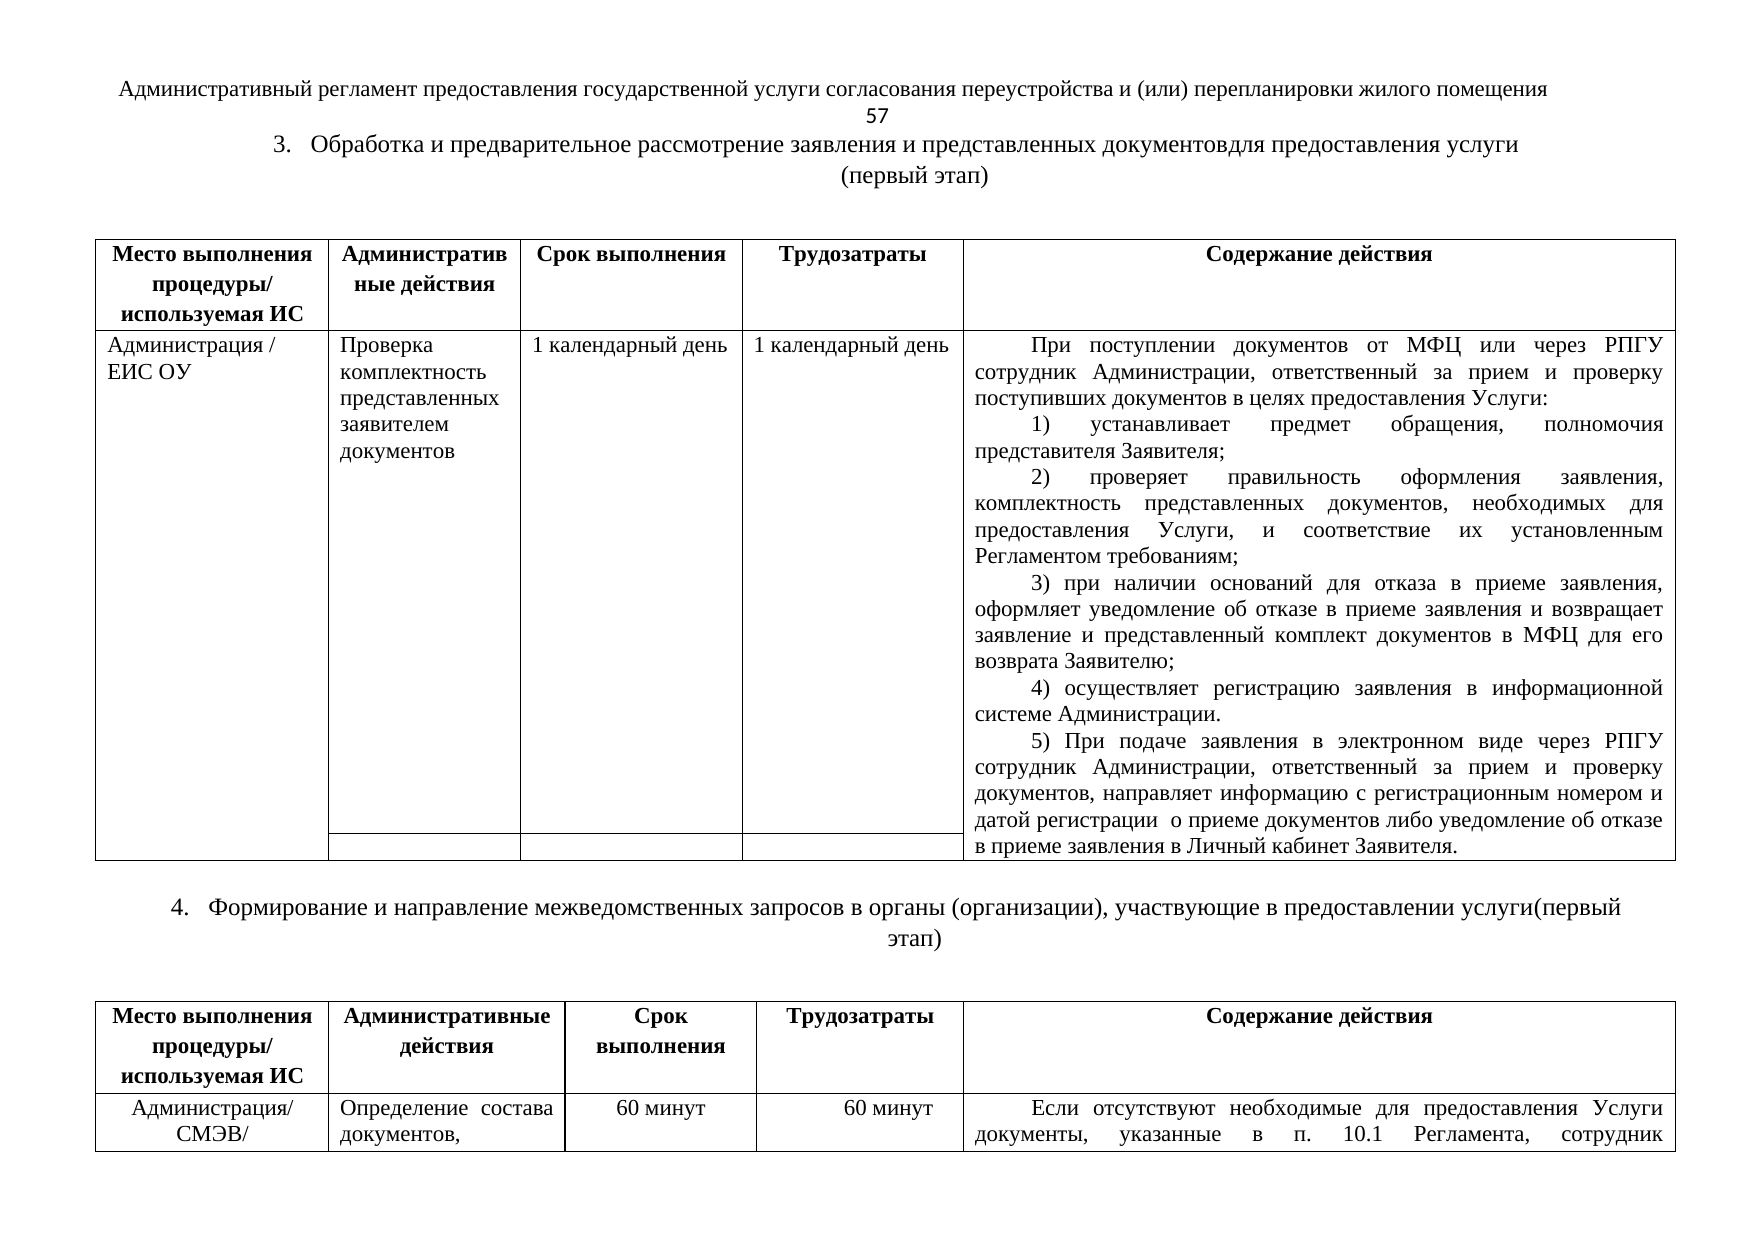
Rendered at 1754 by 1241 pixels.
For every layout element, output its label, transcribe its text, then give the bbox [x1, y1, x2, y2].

table_header Содержание действия [964, 240, 1675, 330]
table_header Срок выполнения [566, 1002, 756, 1092]
table_cell [329, 834, 520, 860]
table_cell 60 минут [757, 1094, 963, 1151]
table_header Административные действия [329, 240, 520, 330]
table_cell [96, 1094, 328, 1151]
table_cell [743, 834, 963, 860]
table_cell 60 минут [566, 1094, 756, 1151]
table_cell 1 календарный день [743, 331, 963, 833]
table_header Трудозатраты [757, 1002, 963, 1092]
table_cell При поступлении документов от МФЦ или через РПГУ сотрудник Администрации, ответственный за прием и проверку поступивших документов в целях предоставления Услуги: 1) устанавливает предмет обращения, полномочия представителя Заявителя; 2) проверяет правильность оформления заявления, комплектность представленных документов, необходимых для предоставления Услуги, и соответствие их установленным Регламентом требованиям; 3) при наличии оснований для отказа в приеме заявления, оформляет уведомление об отказе в приеме заявления и возвращает заявление и представленный комплект документов в МФЦ для его возврата Заявителю; 4) осуществляет регистрацию заявления в информационной системе Администрации. 5) При подаче заявления в электронном виде через РПГУ сотрудник Администрации, ответственный за прием и проверку документов, направляет информацию с регистрационным номером и датой регистрации о приеме документов либо уведомление об отказе в приеме заявления в Личный кабинет Заявителя. [964, 331, 1675, 860]
table_header Место выполнения процедуры/ используемая ИС [96, 240, 328, 330]
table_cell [329, 1094, 564, 1151]
list Формирование и направление межведомственных запросов в органы (организации), участвующие в предоставлении услуги(первый этап) [156, 892, 1636, 951]
table_cell 1 календарный день [521, 331, 742, 833]
table_cell Проверка комплектность представленных заявителем документов [329, 331, 520, 833]
table_header Административные действия [329, 1002, 564, 1092]
table_header Срок выполнения [521, 240, 742, 330]
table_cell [964, 1094, 1675, 1151]
table_header Трудозатраты [743, 240, 963, 330]
table_cell Администрация / ЕИС ОУ [96, 331, 328, 860]
table_header Содержание действия [964, 1002, 1675, 1092]
list Обработка и предварительное рассмотрение заявления и представленных документовдля предоставления услуги (первый этап) [156, 129, 1636, 189]
table_header Место выполнения процедуры/ используемая ИС [96, 1002, 328, 1092]
table_cell [521, 834, 742, 860]
